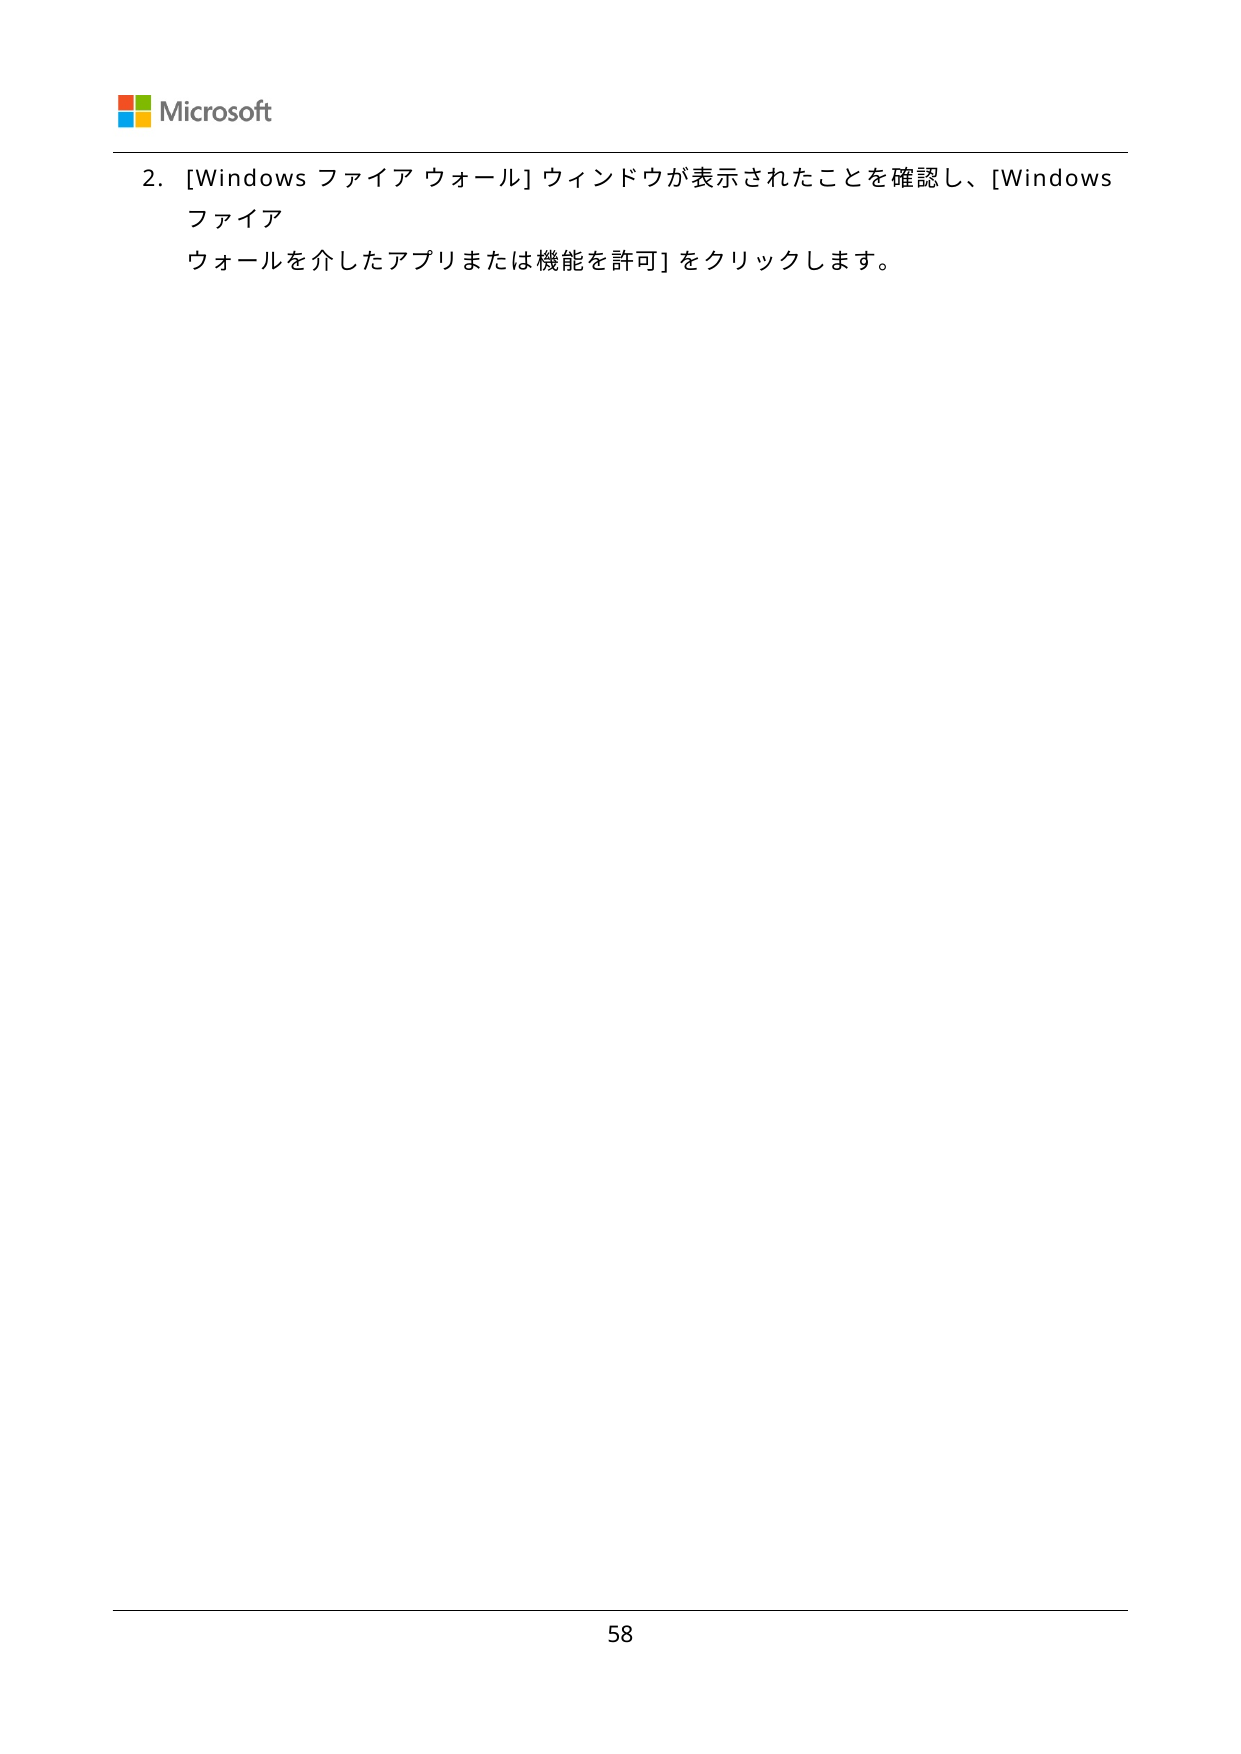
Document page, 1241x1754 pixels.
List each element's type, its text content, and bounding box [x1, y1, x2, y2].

picture [112, 95, 275, 141]
list [Windows ファイア ウォール] ウィンドウが表示されたことを確認し、[Windows ファイア ウォールを介したアプリまたは機能を許可] をクリックします。 [142, 153, 1128, 278]
